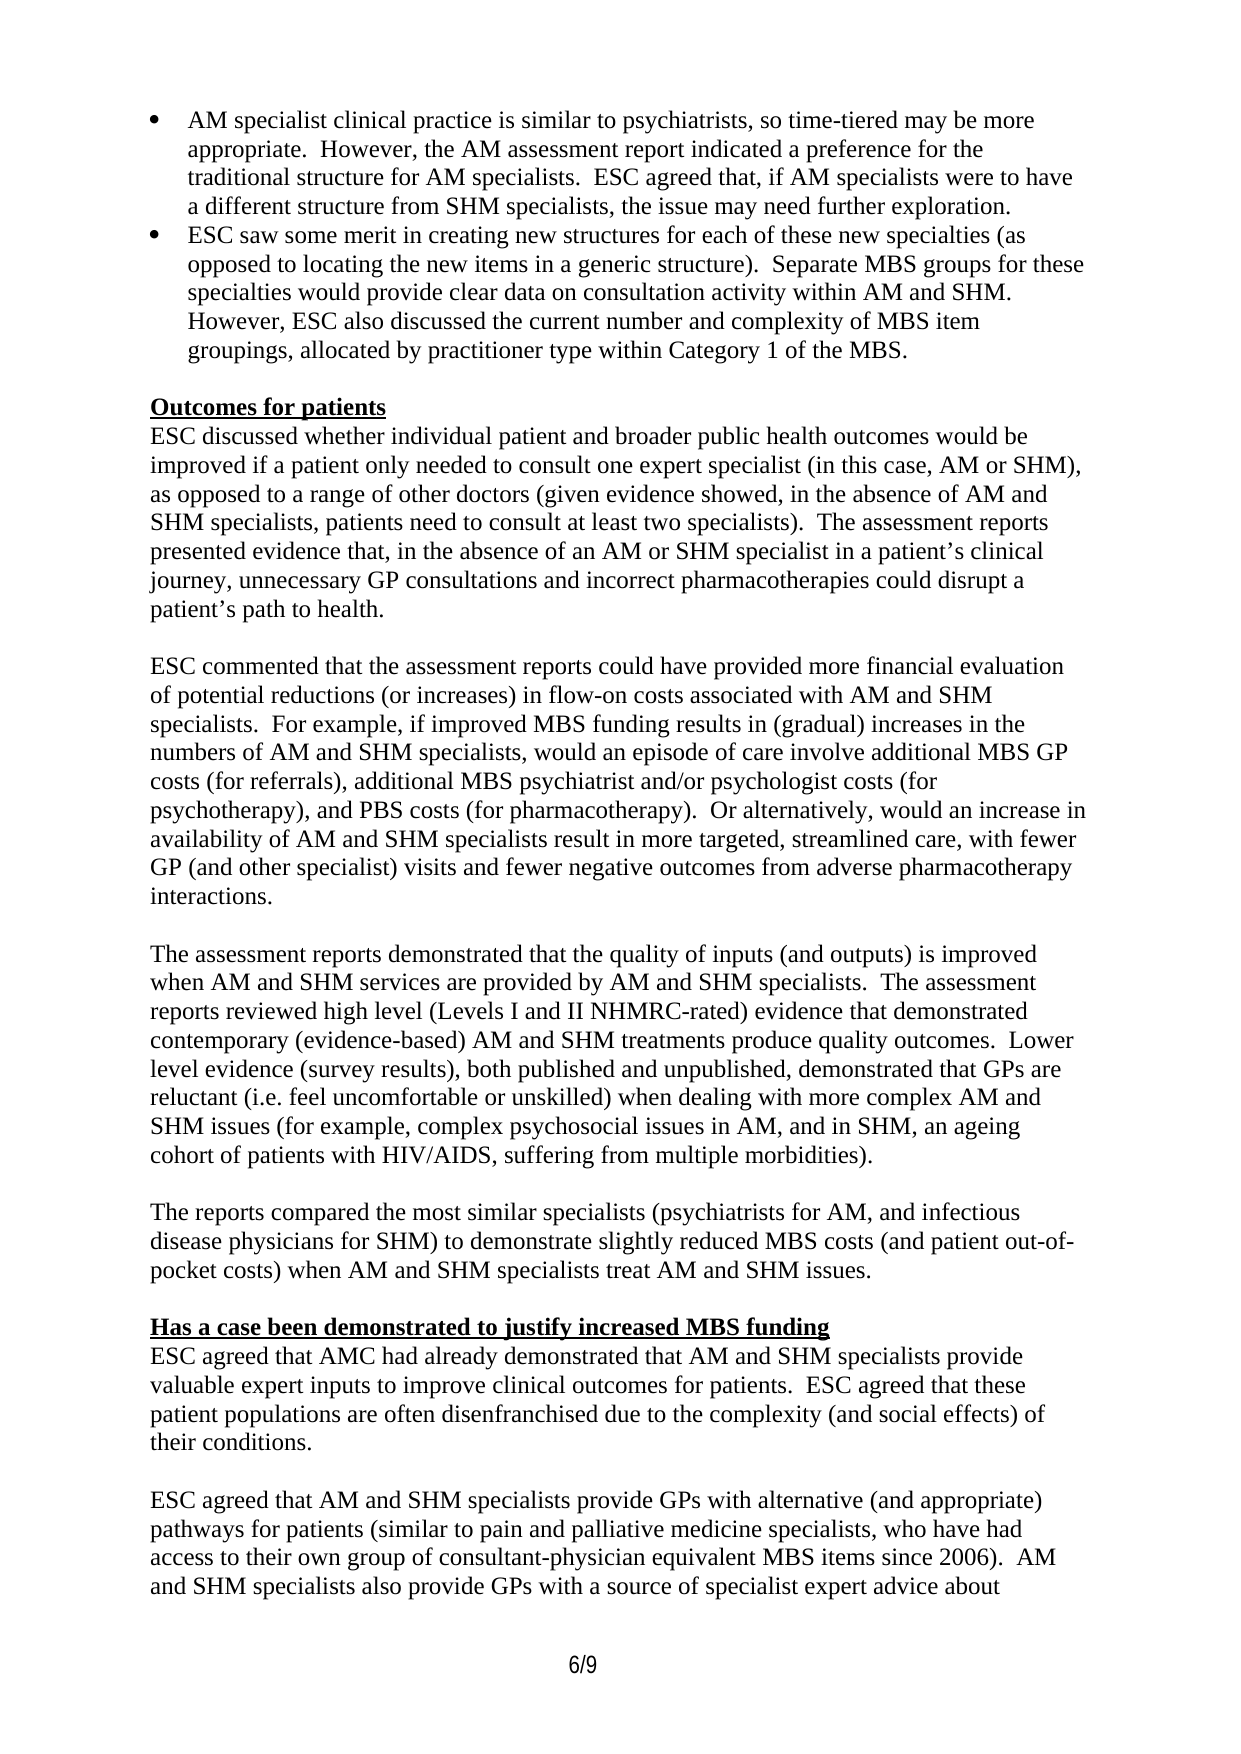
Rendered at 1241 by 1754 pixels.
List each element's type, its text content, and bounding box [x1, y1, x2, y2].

list ESC saw some merit in creating new structures for each of these new specialties (as opposed to locating the new items in a generic structure). Separate MBS groups for these specialties would provide clear data on consultation activity within AM and SHM. However, ESC also discussed the current number and complexity of MBS item groupings, allocated by practitioner type within Category 1 of the MBS. [150, 220, 1090, 392]
text The assessment reports demonstrated that the quality of inputs (and outputs) is improved when AM and SHM services are provided by AM and SHM specialists. The assessment reports reviewed high level (Levels I and II NHMRC-rated) evidence that demonstrated contemporary (evidence-based) AM and SHM treatments produce quality outcomes. Lower level evidence (survey results), both published and unpublished, demonstrated that GPs are reluctant (i.e. feel uncomfortable or unskilled) when dealing with more complex AM and SHM issues (for example, complex psychosocial issues in AM, and in SHM, an ageing cohort of patients with HIV/AIDS, suffering from multiple morbidities). [150, 939, 1090, 1169]
text The reports compared the most similar specialists (psychiatrists for AM, and infectious disease physicians for SHM) to demonstrate slightly reduced MBS costs (and patient out-of-pocket costs) when AM and SHM specialists treat AM and SHM issues. [150, 1197, 1090, 1284]
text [150, 1485, 1090, 1600]
text ESC commented that the assessment reports could have provided more financial evaluation of potential reductions (or increases) in flow-on costs associated with AM and SHM specialists. For example, if improved MBS funding results in (gradual) increases in the numbers of AM and SHM specialists, would an episode of care involve additional MBS GP costs (for referrals), additional MBS psychiatrist and/or psychologist costs (for psychotherapy), and PBS costs (for pharmacotherapy). Or alternatively, would an increase in availability of AM and SHM specialists result in more targeted, streamlined care, with fewer GP (and other specialist) visits and fewer negative outcomes from adverse pharmacotherapy interactions. [150, 651, 1090, 910]
text Has a case been demonstrated to justify increased MBS funding ESC agreed that AMC had already demonstrated that AM and SHM specialists provide valuable expert inputs to improve clinical outcomes for patients. ESC agreed that these patient populations are often disenfranchised due to the complexity (and social effects) of their conditions. [150, 1312, 1090, 1456]
text ESC discussed whether individual patient and broader public health outcomes would be improved if a patient only needed to consult one expert specialist (in this case, AM or SHM), as opposed to a range of other doctors (given evidence showed, in the absence of AM and SHM specialists, patients need to consult at least two specialists). The assessment reports presented evidence that, in the absence of an AM or SHM specialist in a patient’s clinical journey, unnecessary GP consultations and incorrect pharmacotherapies could disrupt a patient’s path to health. [150, 421, 1090, 622]
list AM specialist clinical practice is similar to psychiatrists, so time-tiered may be more appropriate. However, the AM assessment report indicated a preference for the traditional structure for AM specialists. ESC agreed that, if AM specialists were to have a different structure from SHM specialists, the issue may need further exploration. [150, 105, 1090, 220]
text Outcomes for patients [150, 392, 1090, 421]
